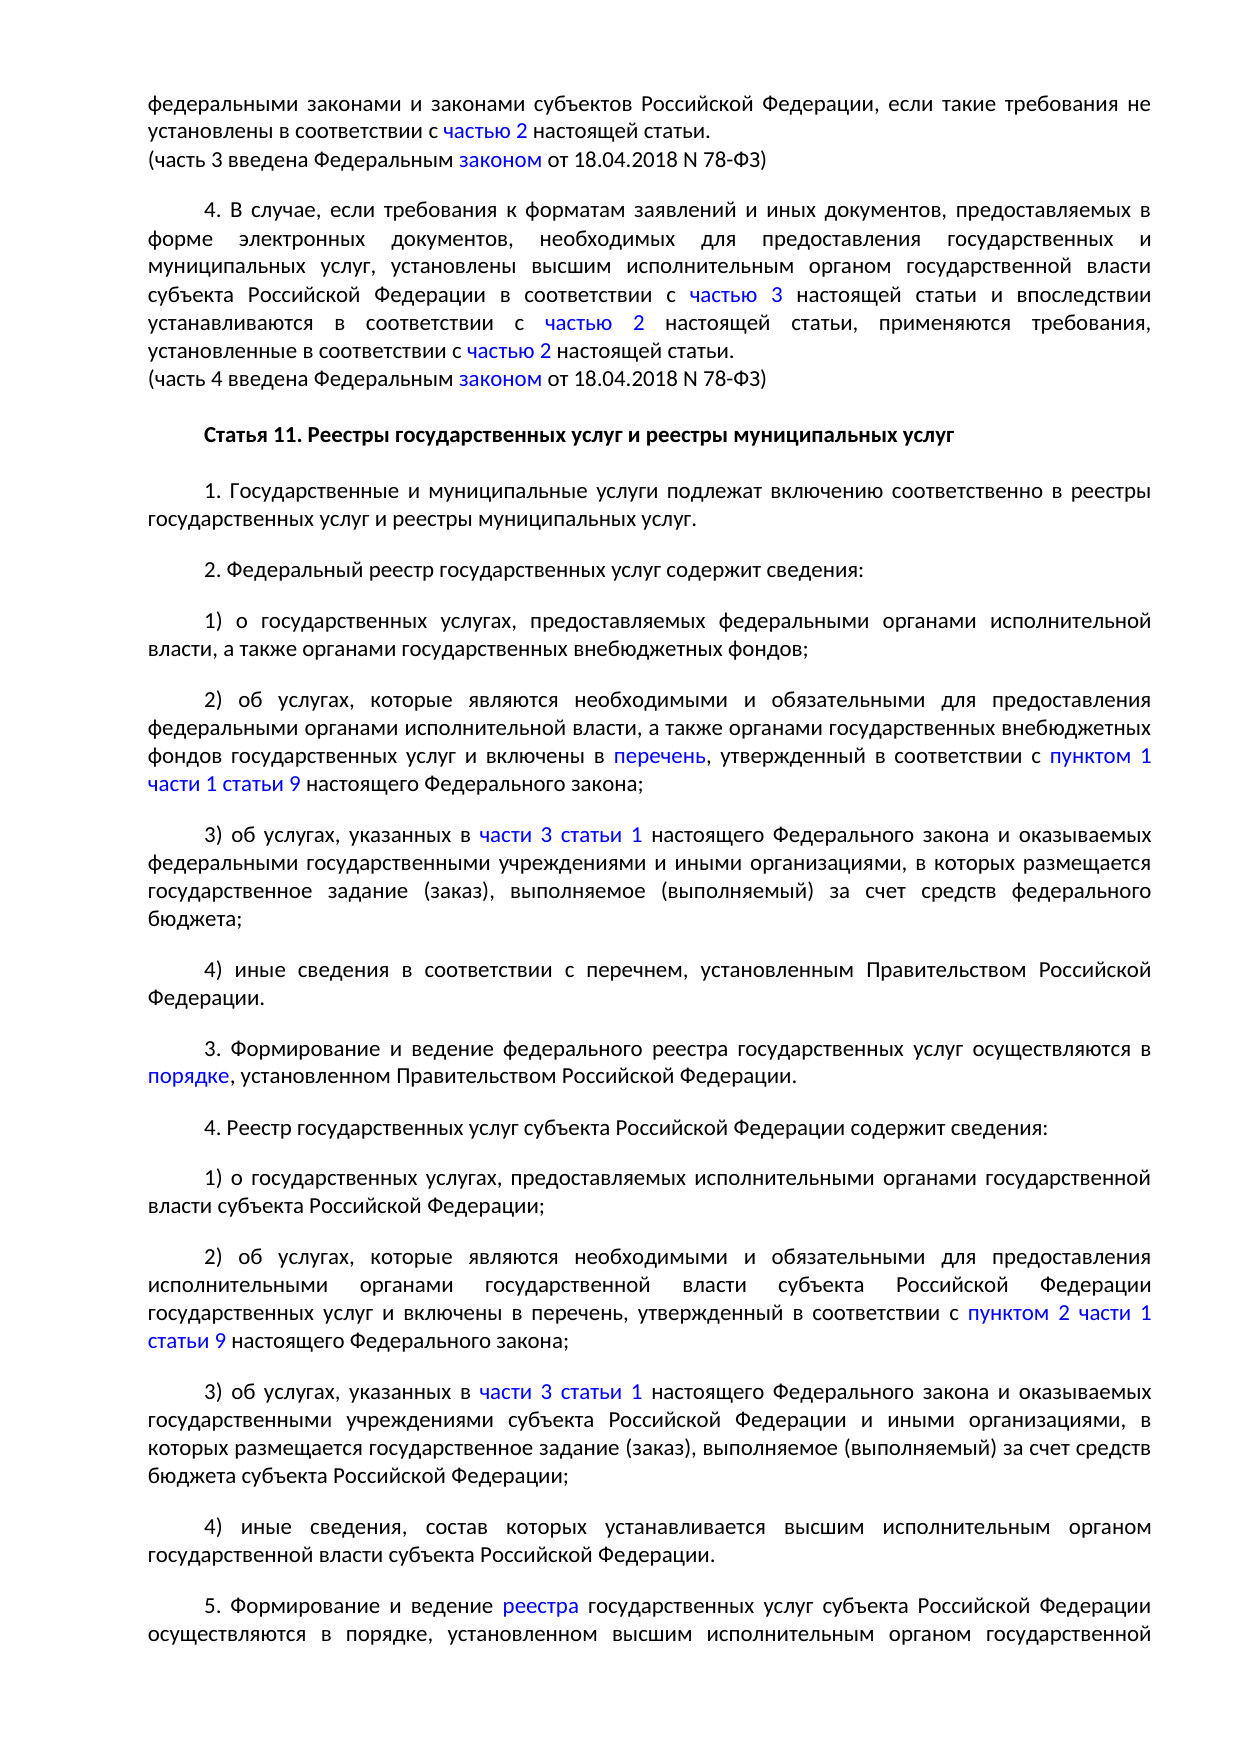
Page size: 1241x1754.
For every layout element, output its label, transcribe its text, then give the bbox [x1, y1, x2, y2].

text (часть 4 введена Федеральным законом от 18.04.2018 N 78-ФЗ) [148, 364, 1152, 392]
text 4) иные сведения, состав которых устанавливается высшим исполнительным органом государственной власти субъекта Российской Федерации. [148, 1512, 1152, 1568]
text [148, 89, 1152, 145]
text 4. Реестр государственных услуг субъекта Российской Федерации содержит сведения: [148, 1113, 1152, 1141]
text 2) об услугах, которые являются необходимыми и обязательными для предоставления федеральными органами исполнительной власти, а также органами государственных внебюджетных фондов государственных услуг и включены в перечень, утвержденный в соответствии с пунктом 1 части 1 статьи 9 настоящего Федерального закона; [148, 685, 1152, 797]
text 4) иные сведения в соответствии с перечнем, установленным Правительством Российской Федерации. [148, 955, 1152, 1011]
text 2. Федеральный реестр государственных услуг содержит сведения: [148, 555, 1152, 583]
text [148, 1591, 1152, 1647]
text 2) об услугах, которые являются необходимыми и обязательными для предоставления исполнительными органами государственной власти субъекта Российской Федерации государственных услуг и включены в перечень, утвержденный в соответствии с пунктом 2 части 1 статьи 9 настоящего Федерального закона; [148, 1242, 1152, 1354]
text 1. Государственные и муниципальные услуги подлежат включению соответственно в реестры государственных услуг и реестры муниципальных услуг. [148, 476, 1152, 532]
text (часть 3 введена Федеральным законом от 18.04.2018 N 78-ФЗ) [148, 145, 1152, 173]
text 3) об услугах, указанных в части 3 статьи 1 настоящего Федерального закона и оказываемых федеральными государственными учреждениями и иными организациями, в которых размещается государственное задание (заказ), выполняемое (выполняемый) за счет средств федерального бюджета; [148, 820, 1152, 932]
title Статья 11. Реестры государственных услуг и реестры муниципальных услуг [148, 420, 1152, 448]
text 1) о государственных услугах, предоставляемых исполнительными органами государственной власти субъекта Российской Федерации; [148, 1163, 1152, 1219]
text 4. В случае, если требования к форматам заявлений и иных документов, предоставляемых в форме электронных документов, необходимых для предоставления государственных и муниципальных услуг, установлены высшим исполнительным органом государственной власти субъекта Российской Федерации в соответствии с частью 3 настоящей статьи и впоследствии устанавливаются в соответствии с частью 2 настоящей статьи, применяются требования, установленные в соответствии с частью 2 настоящей статьи. [148, 196, 1152, 364]
text 3. Формирование и ведение федерального реестра государственных услуг осуществляются в порядке, установленном Правительством Российской Федерации. [148, 1034, 1152, 1090]
text 3) об услугах, указанных в части 3 статьи 1 настоящего Федерального закона и оказываемых государственными учреждениями субъекта Российской Федерации и иными организациями, в которых размещается государственное задание (заказ), выполняемое (выполняемый) за счет средств бюджета субъекта Российской Федерации; [148, 1377, 1152, 1489]
text 1) о государственных услугах, предоставляемых федеральными органами исполнительной власти, а также органами государственных внебюджетных фондов; [148, 606, 1152, 662]
